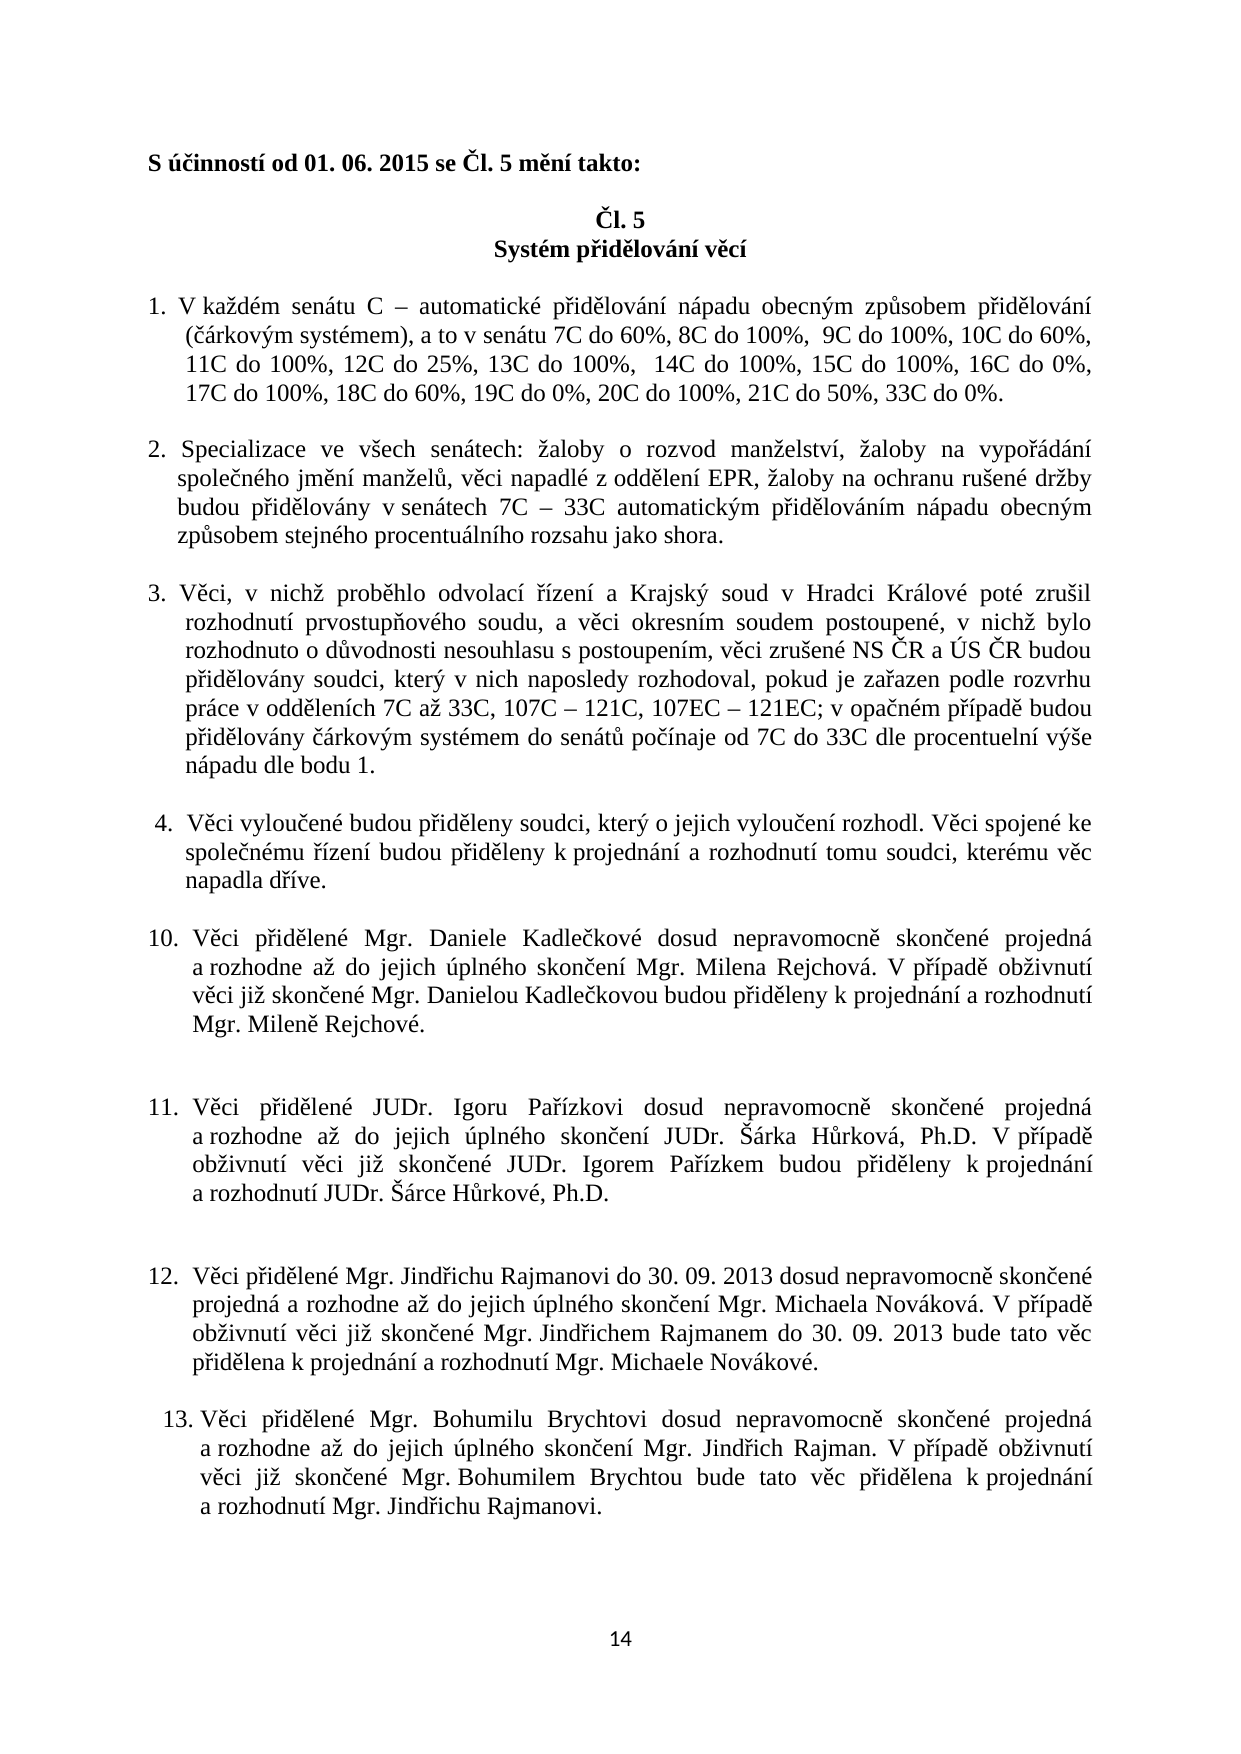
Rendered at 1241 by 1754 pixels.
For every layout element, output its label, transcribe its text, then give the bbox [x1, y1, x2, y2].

list Věci přidělené Mgr. Bohumilu Brychtovi dosud nepravomocně skončené projedná a rozhodne až do jejich úplného skončení Mgr. Jindřich Rajman. V případě obživnutí věci již skončené Mgr. Bohumilem Brychtou bude tato věc přidělena k projednání a rozhodnutí Mgr. Jindřichu Rajmanovi. [162, 1404, 1093, 1519]
text 4. Věci vyloučené budou přiděleny soudci, který o jejich vyloučení rozhodl. Věci spojené ke společnému řízení budou přiděleny k projednání a rozhodnutí tomu soudci, kterému věc napadla dříve. [148, 808, 1093, 894]
text 3. Věci, v nichž proběhlo odvolací řízení a Krajský soud v Hradci Králové poté zrušil rozhodnutí prvostupňového soudu, a věci okresním soudem postoupené, v nichž bylo rozhodnuto o důvodnosti nesouhlasu s postoupením, věci zrušené NS ČR a ÚS ČR budou přidělovány soudci, který v nich naposledy rozhodoval, pokud je zařazen podle rozvrhu práce v odděleních 7C až 33C, 107C – 121C, 107EC – 121EC; v opačném případě budou přidělovány čárkovým systémem do senátů počínaje od 7C do 33C dle procentuelní výše nápadu dle bodu 1. [148, 578, 1093, 779]
text Systém přidělování věcí [148, 234, 1093, 263]
list Věci přidělené Mgr. Daniele Kadlečkové dosud nepravomocně skončené projedná a rozhodne až do jejich úplného skončení Mgr. Milena Rejchová. V případě obživnutí věci již skončené Mgr. Danielou Kadlečkovou budou přiděleny k projednání a rozhodnutí Mgr. Mileně Rejchové. [148, 923, 1093, 1038]
list Věci přidělené Mgr. Jindřichu Rajmanovi do 30. 09. 2013 dosud nepravomocně skončené projedná a rozhodne až do jejich úplného skončení Mgr. Michaela Nováková. V případě obživnutí věci již skončené Mgr. Jindřichem Rajmanem do 30. 09. 2013 bude tato věc přidělena k projednání a rozhodnutí Mgr. Michaele Novákové. [148, 1261, 1093, 1376]
text S účinností od 01. 06. 2015 se Čl. 5 mění takto: [148, 148, 1093, 176]
text Čl. 5 [148, 205, 1093, 234]
list Věci přidělené JUDr. Igoru Pařízkovi dosud nepravomocně skončené projedná a rozhodne až do jejich úplného skončení JUDr. Šárka Hůrková, Ph.D. V případě obživnutí věci již skončené JUDr. Igorem Pařízkem budou přiděleny k projednání a rozhodnutí JUDr. Šárce Hůrkové, Ph.D. [148, 1092, 1093, 1207]
text 2. Specializace ve všech senátech: žaloby o rozvod manželství, žaloby na vypořádání společného jmění manželů, věci napadlé z oddělení EPR, žaloby na ochranu rušené držby budou přidělovány v senátech 7C – 33C automatickým přidělováním nápadu obecným způsobem stejného procentuálního rozsahu jako shora. [148, 434, 1093, 549]
text 1. V každém senátu C – automatické přidělování nápadu obecným způsobem přidělování (čárkovým systémem), a to v senátu 7C do 60%, 8C do 100%, 9C do 100%, 10C do 60%, 11C do 100%, 12C do 25%, 13C do 100%, 14C do 100%, 15C do 100%, 16C do 0%, 17C do 100%, 18C do 60%, 19C do 0%, 20C do 100%, 21C do 50%, 33C do 0%. [148, 291, 1093, 406]
